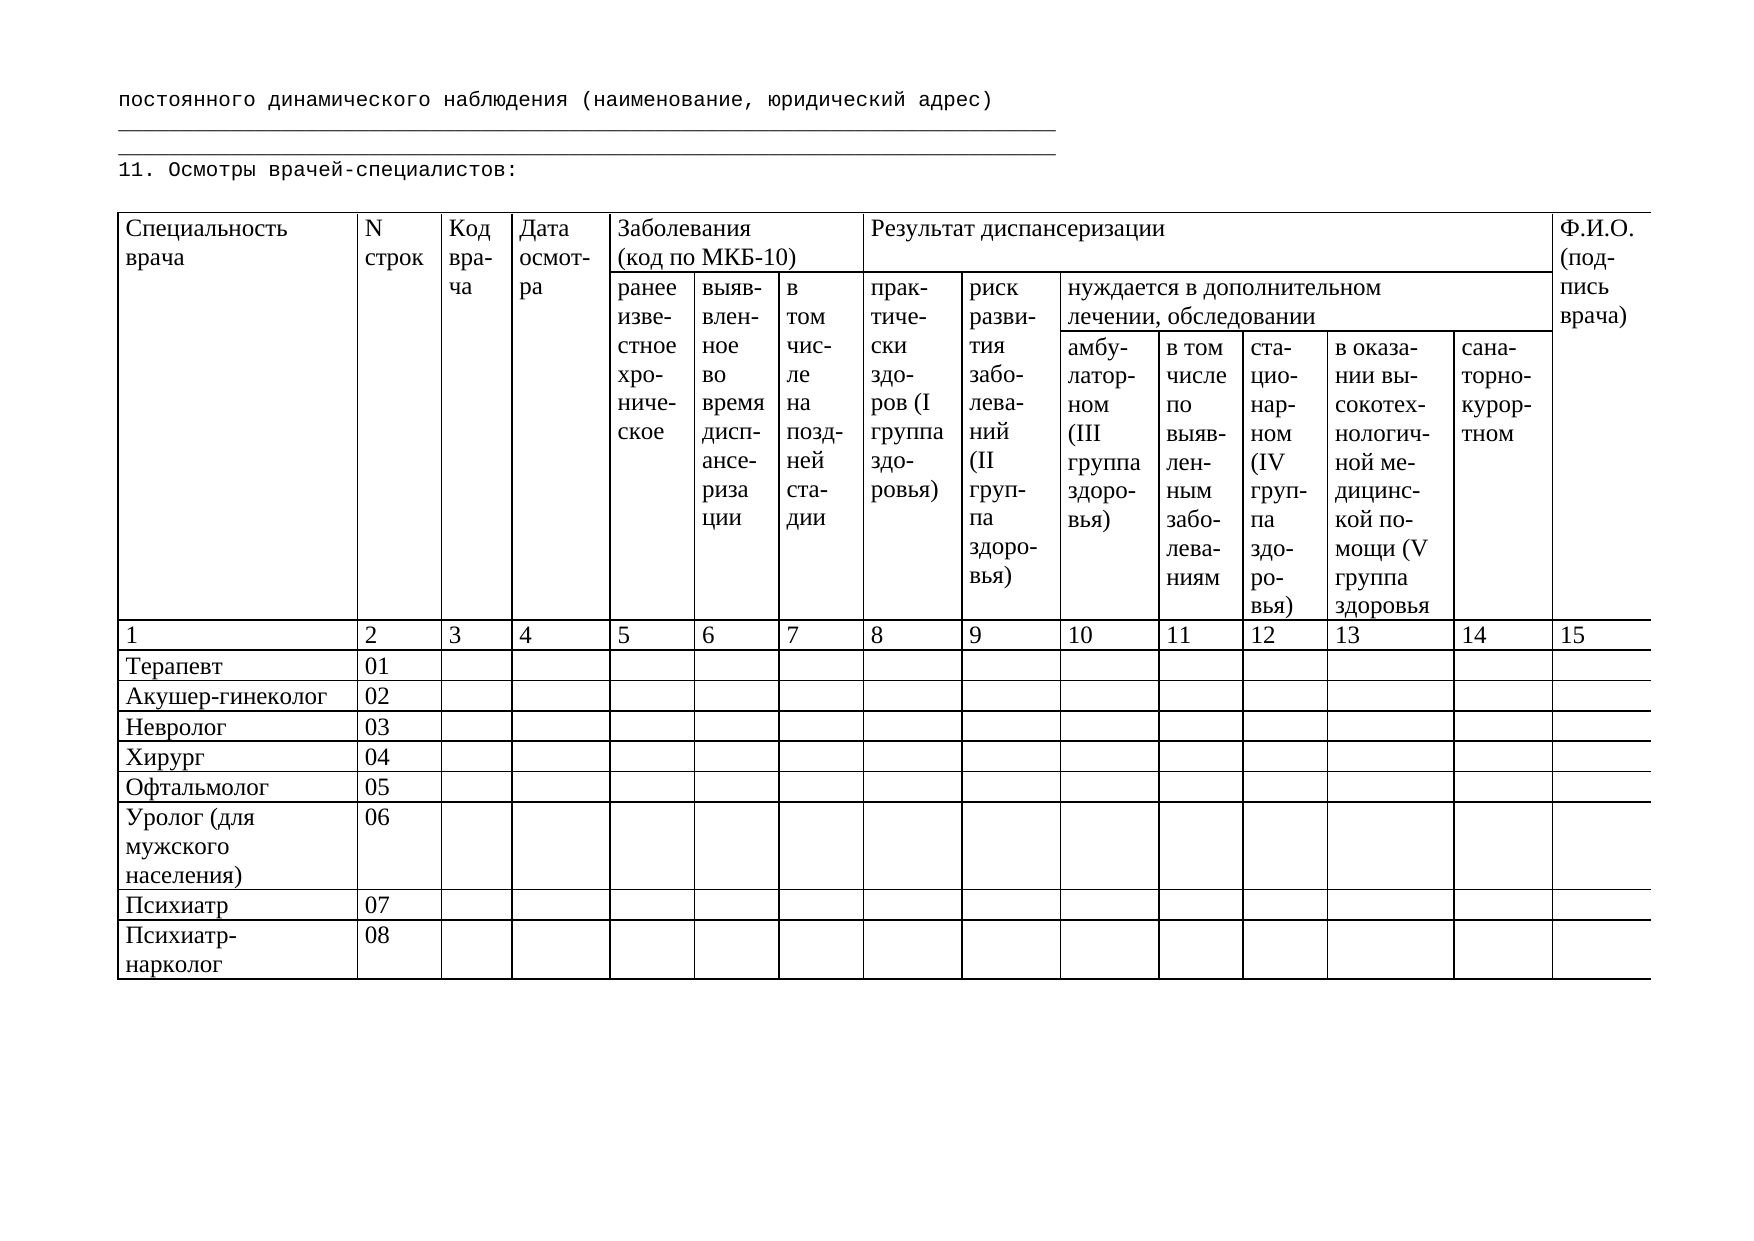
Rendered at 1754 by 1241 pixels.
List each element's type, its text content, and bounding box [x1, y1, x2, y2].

table_cell 03 [358, 712, 441, 740]
table_cell [1553, 890, 1651, 919]
table_cell [1061, 803, 1158, 889]
table_cell [1328, 772, 1453, 801]
table_cell [1061, 712, 1158, 740]
text 11. Осмотры врачей-специалистов: [118, 159, 1636, 183]
table_cell [780, 681, 863, 710]
table_cell [611, 651, 694, 680]
table_cell [963, 681, 1060, 710]
table_cell 04 [358, 742, 441, 771]
table_cell 3 [442, 621, 511, 649]
table_cell [1160, 890, 1242, 919]
table_cell [442, 742, 511, 771]
table_header Специальность врача [119, 213, 357, 619]
table_cell прак- тиче- ски здо- ров (I группа здо- ровья) [864, 273, 961, 619]
table_cell [513, 890, 609, 919]
table_cell 9 [963, 621, 1060, 649]
table_cell [1160, 651, 1242, 680]
table_cell [1160, 742, 1242, 771]
table_cell [1455, 772, 1552, 801]
table_cell [1061, 651, 1158, 680]
table_cell [963, 921, 1060, 978]
table_cell [1328, 803, 1453, 889]
text ___________________________________________________________________________ [118, 136, 1636, 159]
table_cell Невролог [119, 712, 357, 740]
table_header N строк [358, 213, 441, 619]
table_cell [864, 712, 961, 740]
table_cell [1553, 651, 1651, 680]
text ___________________________________________________________________________ [118, 112, 1636, 136]
table_cell [1328, 651, 1453, 680]
table_cell 12 [1244, 621, 1327, 649]
table_cell [442, 890, 511, 919]
table_cell [513, 803, 609, 889]
table_cell [1244, 742, 1327, 771]
table_cell [1455, 890, 1552, 919]
table_cell [864, 772, 961, 801]
table_cell Хирург [119, 742, 357, 771]
table_cell [780, 651, 863, 680]
table_cell [611, 890, 694, 919]
table_cell в оказа- нии вы- сокотех- нологич- ной ме- дицинс- кой по- мощи (V группа здоровья [1328, 332, 1453, 619]
table_cell [1160, 681, 1242, 710]
table_cell [695, 681, 778, 710]
table_cell [1553, 742, 1651, 771]
table_cell [963, 712, 1060, 740]
table_cell [864, 890, 961, 919]
table_cell [1328, 742, 1453, 771]
table_header Результат диспансеризации [864, 213, 1552, 271]
table_cell в том числе по выяв- лен- ным забо- лева- ниям [1160, 332, 1242, 619]
table_cell Акушер-гинеколог [119, 681, 357, 710]
table_cell [963, 742, 1060, 771]
table_cell [864, 803, 961, 889]
table_header Ф.И.О. (под- пись врача) [1553, 213, 1651, 619]
table_cell [513, 742, 609, 771]
table_cell 08 [358, 921, 441, 978]
table_cell 15 [1553, 621, 1651, 649]
table_cell [1328, 712, 1453, 740]
table_cell [1061, 772, 1158, 801]
table_cell [780, 803, 863, 889]
table_cell [1160, 921, 1242, 978]
table_cell [442, 803, 511, 889]
table_cell [1328, 921, 1453, 978]
table_cell ранее изве- стное хро- ниче- ское [611, 273, 694, 619]
table_cell [780, 921, 863, 978]
table_cell [611, 712, 694, 740]
table_cell [513, 772, 609, 801]
table_cell [695, 712, 778, 740]
table_cell Психиатр- нарколог [119, 921, 357, 978]
table_cell 10 [1061, 621, 1158, 649]
table_cell [1244, 712, 1327, 740]
table_cell Офтальмолог [119, 772, 357, 801]
table_cell [1553, 681, 1651, 710]
table_cell 05 [358, 772, 441, 801]
table_cell [1455, 681, 1552, 710]
table_cell Психиатр [119, 890, 357, 919]
table_cell [1244, 681, 1327, 710]
table_cell [1160, 772, 1242, 801]
table_cell [963, 772, 1060, 801]
table_cell [1455, 803, 1552, 889]
table_cell [864, 921, 961, 978]
table_cell [513, 681, 609, 710]
table_cell нуждается в дополнительном лечении, обследовании [1061, 273, 1552, 330]
table_cell [611, 803, 694, 889]
table_cell 7 [780, 621, 863, 649]
table_cell [780, 712, 863, 740]
table_cell [1061, 742, 1158, 771]
table_cell амбу- латор- ном (III группа здоро- вья) [1061, 332, 1158, 619]
table_cell 07 [358, 890, 441, 919]
table_cell [611, 742, 694, 771]
table_cell [1553, 921, 1651, 978]
table_cell [442, 712, 511, 740]
table_header Дата осмот- ра [513, 213, 610, 619]
table_cell [1455, 742, 1552, 771]
table_cell 8 [864, 621, 961, 649]
table_cell [1061, 890, 1158, 919]
table_cell [513, 712, 609, 740]
table_cell [1244, 772, 1327, 801]
table_cell 5 [611, 621, 694, 649]
table_cell сана- торно- курор- тном [1455, 332, 1552, 619]
table_cell [442, 772, 511, 801]
table_cell 14 [1455, 621, 1552, 649]
table_cell [442, 681, 511, 710]
table_cell [695, 742, 778, 771]
table_cell [780, 742, 863, 771]
table_cell [963, 890, 1060, 919]
table_cell выяв- влен- ное во время дисп- ансе- риза ции [695, 273, 778, 619]
table_cell [695, 921, 778, 978]
table_cell [1244, 803, 1327, 889]
table_cell [611, 772, 694, 801]
table_cell [695, 890, 778, 919]
table_cell [780, 890, 863, 919]
table_cell ста- цио- нар- ном (IV груп- па здо- ро- вья) [1244, 332, 1327, 619]
table_cell [1328, 890, 1453, 919]
table_cell [1455, 921, 1552, 978]
table_cell [1244, 890, 1327, 919]
table_cell [611, 681, 694, 710]
table_cell 01 [358, 651, 441, 680]
table_cell [695, 772, 778, 801]
table_cell [1160, 803, 1242, 889]
table_cell [442, 651, 511, 680]
table_cell 4 [513, 621, 609, 649]
table_cell 1 [119, 621, 357, 649]
text постоянного динамического наблюдения (наименование, юридический адрес) [118, 88, 1636, 112]
table_cell 13 [1328, 621, 1453, 649]
table_cell Уролог (для мужского населения) [119, 803, 357, 889]
table_cell [963, 651, 1060, 680]
table_cell 6 [695, 621, 778, 649]
table_cell [611, 921, 694, 978]
table_cell [513, 651, 609, 680]
table_header Заболевания (код по МКБ-10) [611, 213, 863, 271]
table_cell [1553, 712, 1651, 740]
table_cell 2 [358, 621, 441, 649]
table_cell Терапевт [119, 651, 357, 680]
table_cell [1061, 921, 1158, 978]
table_cell 06 [358, 803, 441, 889]
table_cell [442, 921, 511, 978]
table_header Код вра- ча [442, 213, 512, 619]
table_cell [1328, 681, 1453, 710]
table_cell [1244, 651, 1327, 680]
table_cell 11 [1160, 621, 1242, 649]
table_cell 02 [358, 681, 441, 710]
table_cell [1455, 712, 1552, 740]
table_cell [1553, 803, 1651, 889]
table_cell в том чис- ле на позд- ней ста- дии [780, 273, 863, 619]
table_cell [1160, 712, 1242, 740]
table_cell [780, 772, 863, 801]
table_cell [1244, 921, 1327, 978]
table_cell [695, 803, 778, 889]
table_cell [864, 651, 961, 680]
table_cell [1061, 681, 1158, 710]
table_cell [963, 803, 1060, 889]
table_cell риск разви- тия забо- лева- ний (II груп- па здоро- вья) [963, 273, 1060, 619]
table_cell [864, 681, 961, 710]
table_cell [1455, 651, 1552, 680]
table_cell [513, 921, 609, 978]
table_cell [864, 742, 961, 771]
table_cell [1553, 772, 1651, 801]
table_cell [695, 651, 778, 680]
